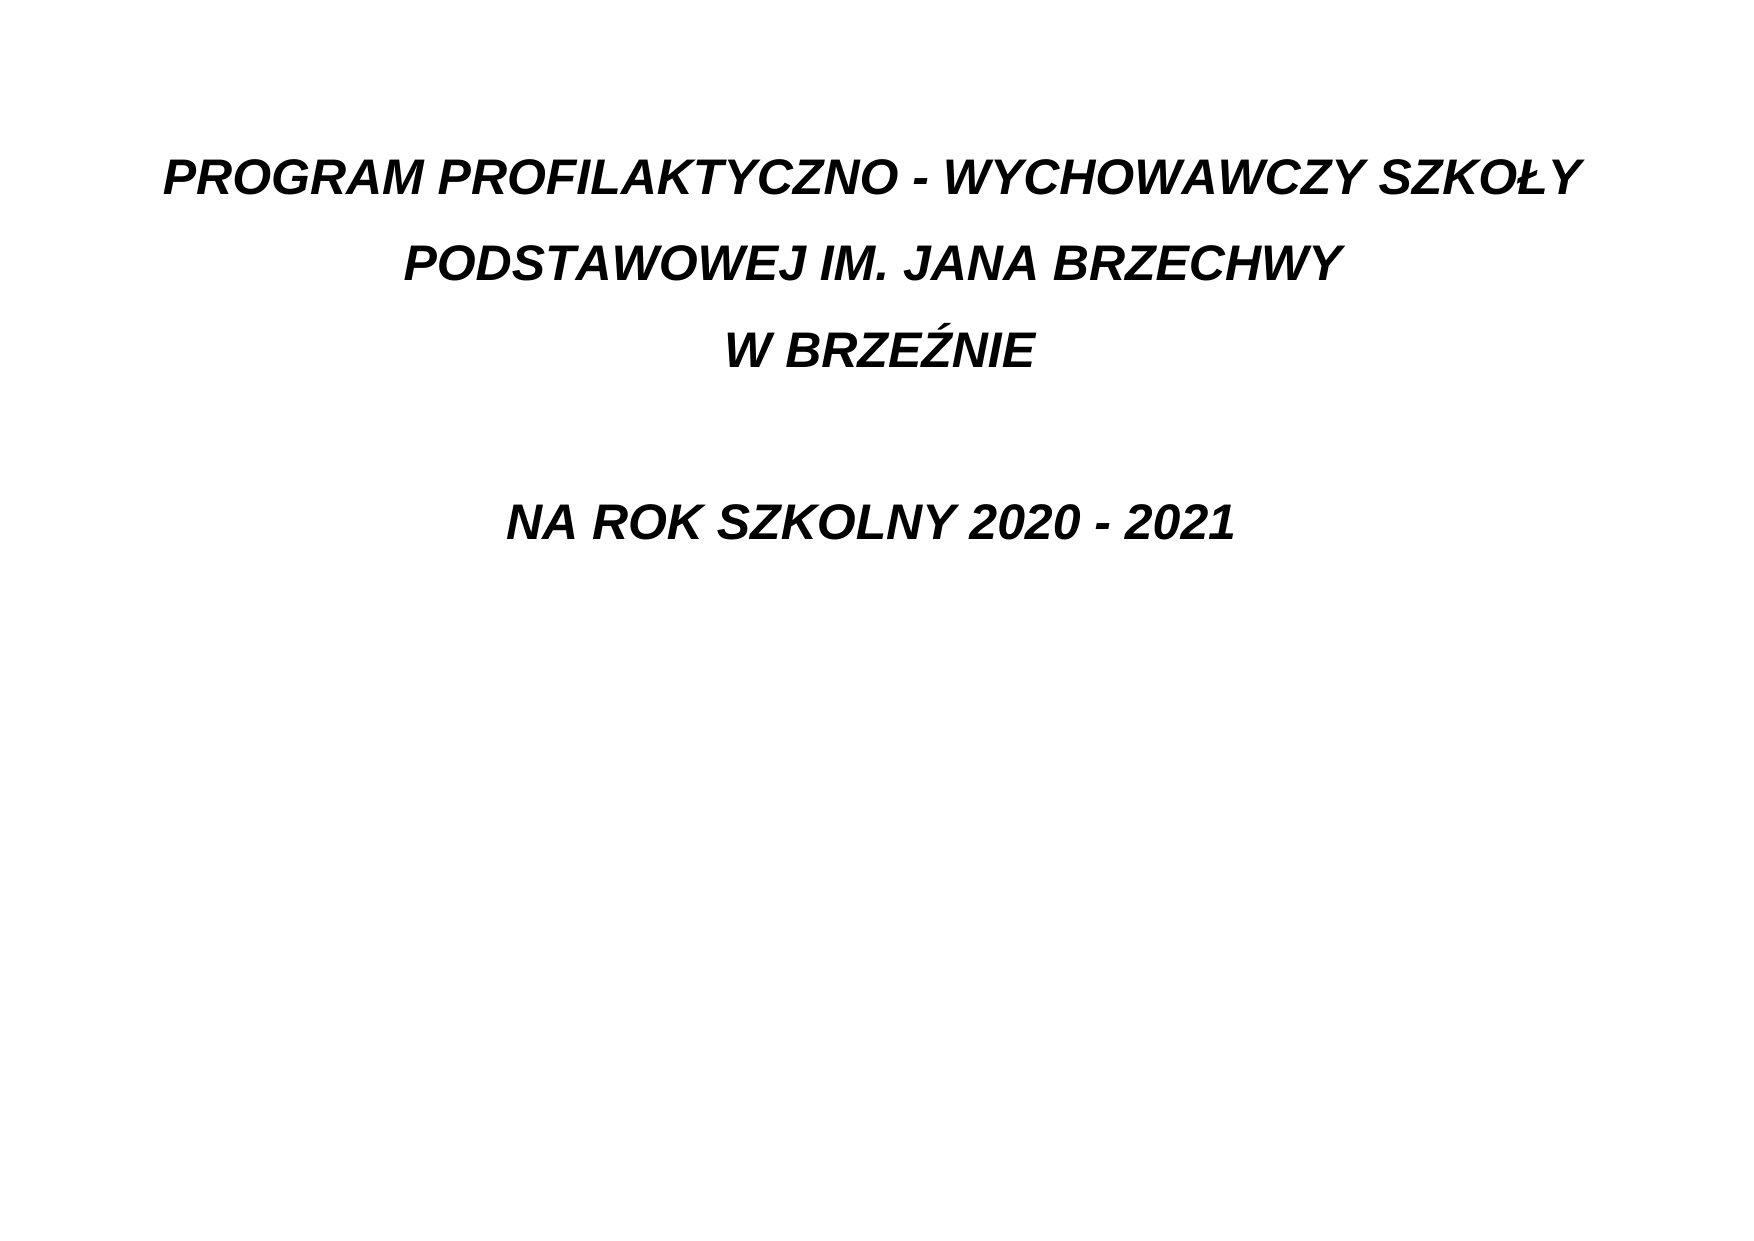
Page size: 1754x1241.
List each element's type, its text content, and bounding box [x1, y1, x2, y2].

text NA ROK SZKOLNY 2020 - 2021 [148, 493, 1595, 550]
text PROGRAM PROFILAKTYCZNO - WYCHOWAWCZY SZKOŁY PODSTAWOWEJ IM. JANA BRZECHWY W BRZEŹNIE [148, 148, 1597, 378]
